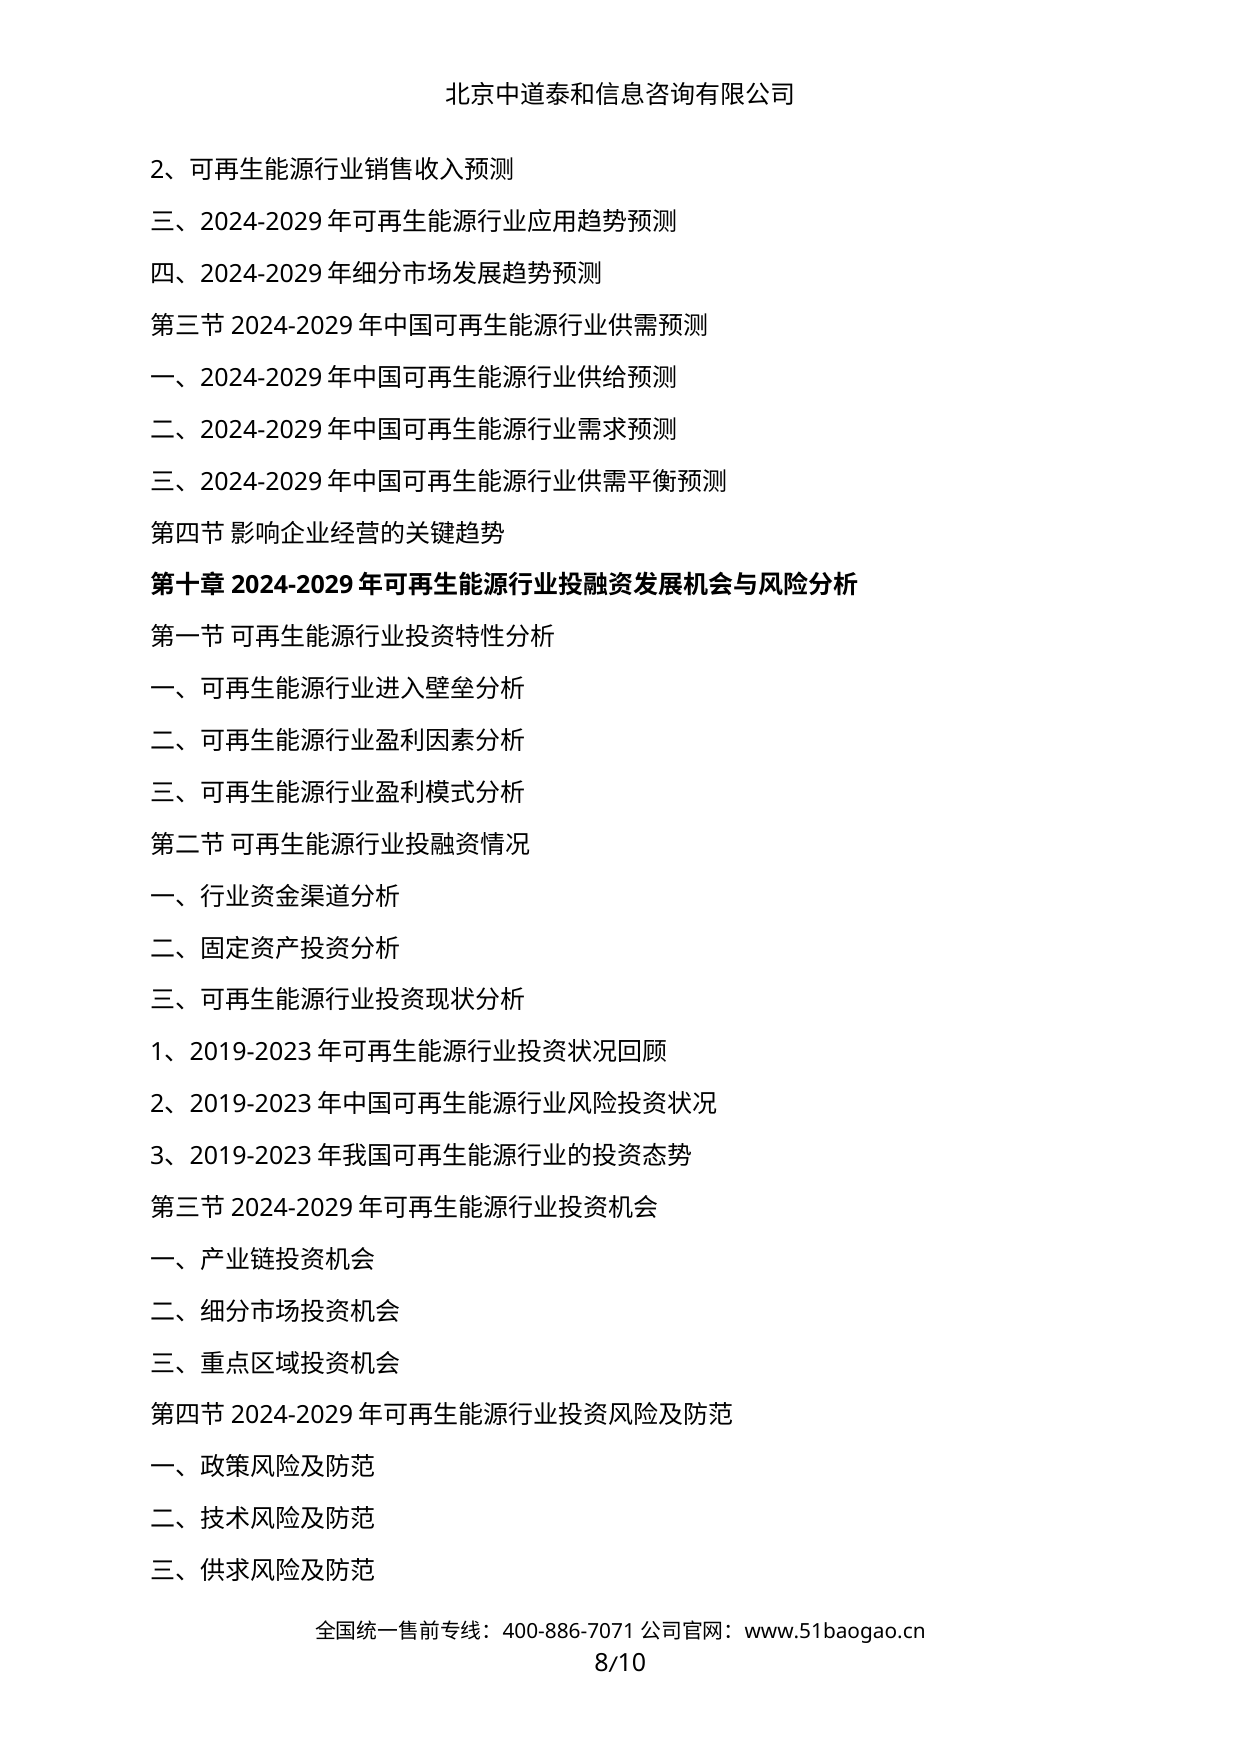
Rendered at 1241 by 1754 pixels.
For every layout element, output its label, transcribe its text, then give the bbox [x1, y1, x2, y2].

text 三、可再生能源行业投资现状分析 [150, 980, 1090, 1016]
text 一、2024-2029年中国可再生能源行业供给预测 [150, 357, 1090, 394]
text 一、行业资金渠道分析 [150, 876, 1090, 912]
text 第十章 2024-2029年可再生能源行业投融资发展机会与风险分析 [150, 565, 1090, 601]
text 3、2019-2023年我国可再生能源行业的投资态势 [150, 1136, 1090, 1172]
text 2、可再生能源行业销售收入预测 [150, 150, 1090, 186]
text 第四节 影响企业经营的关键趋势 [150, 513, 1090, 549]
text 二、固定资产投资分析 [150, 928, 1090, 964]
text 第四节 2024-2029年可再生能源行业投资风险及防范 [150, 1395, 1090, 1431]
text 一、产业链投资机会 [150, 1239, 1090, 1276]
text 一、政策风险及防范 [150, 1447, 1090, 1483]
text 第一节 可再生能源行业投资特性分析 [150, 617, 1090, 653]
text 第三节 2024-2029年中国可再生能源行业供需预测 [150, 306, 1090, 342]
text 二、可再生能源行业盈利因素分析 [150, 721, 1090, 757]
text 二、细分市场投资机会 [150, 1291, 1090, 1327]
text 二、2024-2029年中国可再生能源行业需求预测 [150, 409, 1090, 446]
text 三、2024-2029年可再生能源行业应用趋势预测 [150, 202, 1090, 238]
text 三、可再生能源行业盈利模式分析 [150, 772, 1090, 809]
text 四、2024-2029年细分市场发展趋势预测 [150, 254, 1090, 290]
text 2、2019-2023年中国可再生能源行业风险投资状况 [150, 1084, 1090, 1120]
text 二、技术风险及防范 [150, 1499, 1090, 1535]
text 第三节 2024-2029年可再生能源行业投资机会 [150, 1187, 1090, 1224]
text 第二节 可再生能源行业投融资情况 [150, 824, 1090, 861]
text 三、2024-2029年中国可再生能源行业供需平衡预测 [150, 461, 1090, 497]
text 三、供求风险及防范 [150, 1551, 1090, 1587]
text 三、重点区域投资机会 [150, 1343, 1090, 1379]
text 一、可再生能源行业进入壁垒分析 [150, 669, 1090, 705]
text 1、2019-2023年可再生能源行业投资状况回顾 [150, 1032, 1090, 1068]
